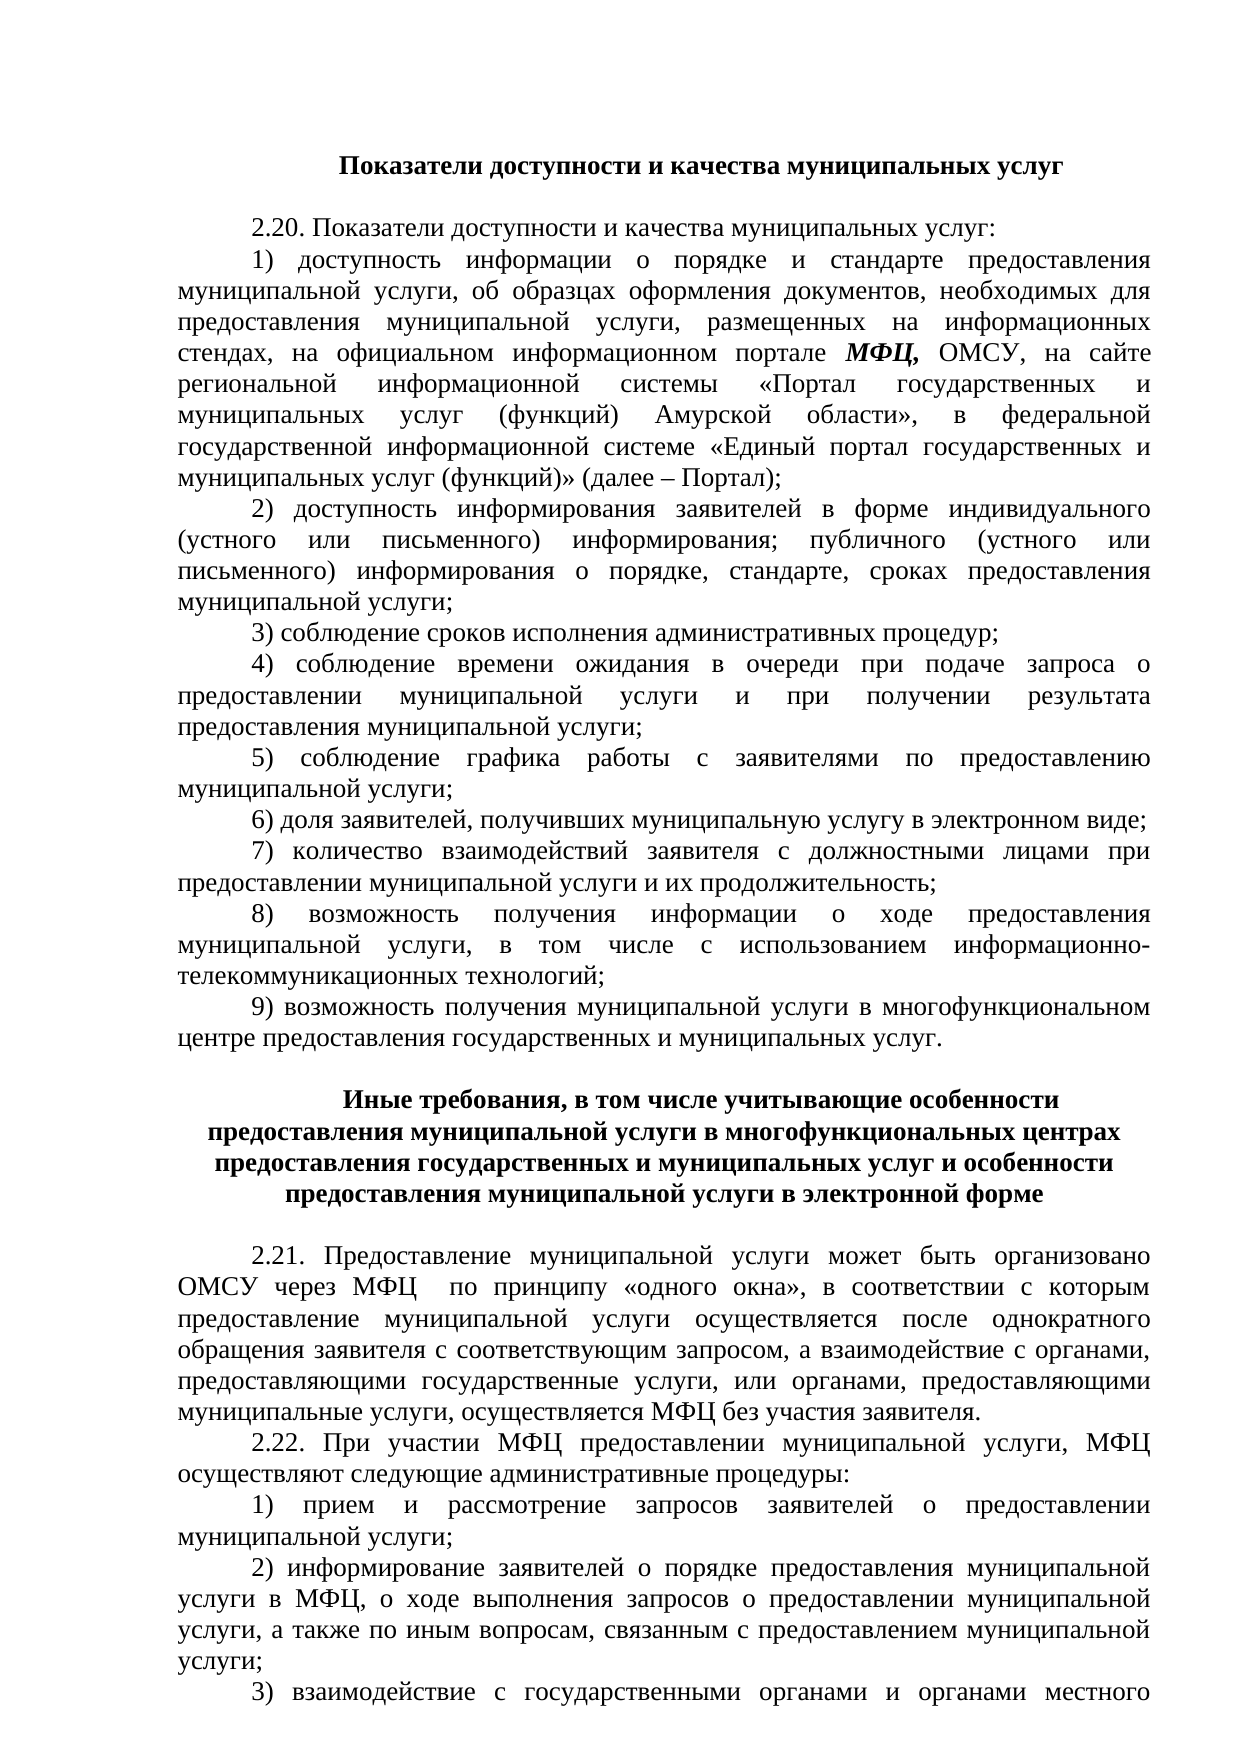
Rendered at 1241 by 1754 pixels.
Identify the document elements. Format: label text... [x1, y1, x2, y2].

text 9) возможность получения муниципальной услуги в многофункциональном центре предоставления государственных и муниципальных услуг. [177, 990, 1152, 1052]
text 6) доля заявителей, получивших муниципальную услугу в электронном виде; [177, 803, 1152, 834]
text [177, 1675, 1152, 1707]
text 2.22. При участии МФЦ предоставлении муниципальной услуги, МФЦ осуществляют следующие административные процедуры: [177, 1426, 1152, 1488]
text 8) возможность получения информации о ходе предоставления муниципальной услуги, в том числе с использованием информационно-телекоммуникационных технологий; [177, 897, 1152, 990]
text Показатели доступности и качества муниципальных услуг [177, 149, 1152, 180]
text 2.20. Показатели доступности и качества муниципальных услуг: [177, 212, 1152, 243]
text 2) информирование заявителей о порядке предоставления муниципальной услуги в МФЦ, о ходе выполнения запросов о предоставлении муниципальной услуги, а также по иным вопросам, связанным с предоставлением муниципальной услуги; [177, 1551, 1152, 1675]
text 5) соблюдение графика работы с заявителями по предоставлению муниципальной услуги; [177, 741, 1152, 803]
text 7) количество взаимодействий заявителя с должностными лицами при предоставлении муниципальной услуги и их продолжительность; [177, 834, 1152, 897]
text 4) соблюдение времени ожидания в очереди при подаче запроса о предоставлении муниципальной услуги и при получении результата предоставления муниципальной услуги; [177, 648, 1152, 741]
text Иные требования, в том числе учитывающие особенности предоставления муниципальной услуги в многофункциональных центрах предоставления государственных и муниципальных услуг и особенности предоставления муниципальной услуги в электронной форме [177, 1084, 1152, 1208]
text 3) соблюдение сроков исполнения административных процедур; [177, 616, 1152, 648]
text 2) доступность информирования заявителей в форме индивидуального (устного или письменного) информирования; публичного (устного или письменного) информирования о порядке, стандарте, сроках предоставления муниципальной услуги; [177, 492, 1152, 616]
text 2.21. Предоставление муниципальной услуги может быть организовано ОМСУ через МФЦ по принципу «одного окна», в соответствии с которым предоставление муниципальной услуги осуществляется после однократного обращения заявителя с соответствующим запросом, а взаимодействие с органами, предоставляющими государственные услуги, или органами, предоставляющими муниципальные услуги, осуществляется МФЦ без участия заявителя. [177, 1239, 1152, 1426]
text 1) доступность информации о порядке и стандарте предоставления муниципальной услуги, об образцах оформления документов, необходимых для предоставления муниципальной услуги, размещенных на информационных стендах, на официальном информационном портале МФЦ, ОМСУ, на сайте региональной информационной системы «Портал государственных и муниципальных услуг (функций) Амурской области», в федеральной государственной информационной системе «Единый портал государственных и муниципальных услуг (функций)» (далее – Портал); [177, 243, 1152, 492]
text 1) прием и рассмотрение запросов заявителей о предоставлении муниципальной услуги; [177, 1488, 1152, 1551]
